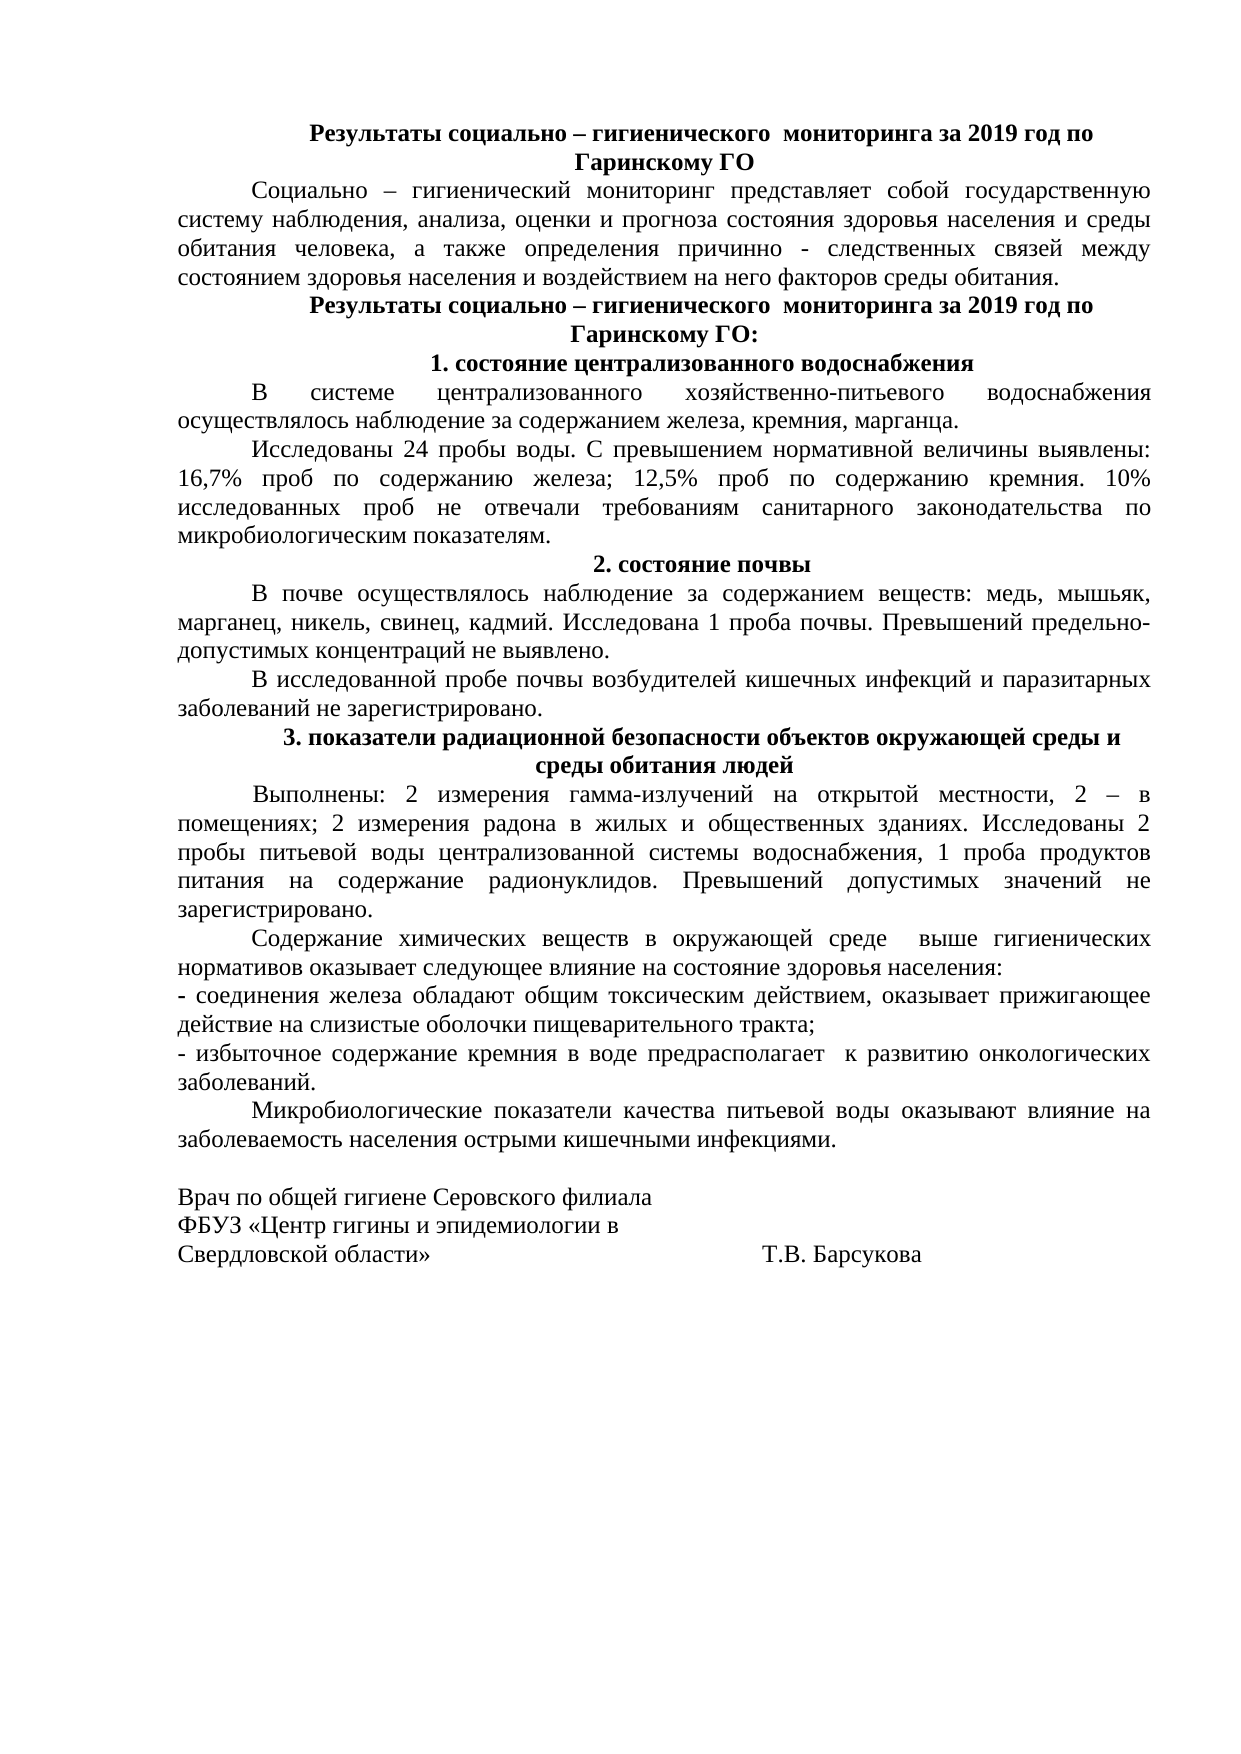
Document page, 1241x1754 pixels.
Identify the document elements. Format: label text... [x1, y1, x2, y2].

text Социально – гигиенический мониторинг представляет собой государственную систему наблюдения, анализа, оценки и прогноза состояния здоровья населения и среды обитания человека, а также определения причинно - следственных связей между состоянием здоровья населения и воздействием на него факторов среды обитания. [177, 176, 1152, 291]
text Результаты социально – гигиенического мониторинга за 2019 год по Гаринскому ГО [177, 118, 1152, 176]
text В почве осуществлялось наблюдение за содержанием веществ: медь, мышьяк, марганец, никель, свинец, кадмий. Исследована 1 проба почвы. Превышений предельно-допустимых концентраций не выявлено. [177, 578, 1152, 664]
text 2. состояние почвы [177, 549, 1152, 578]
text В системе централизованного хозяйственно-питьевого водоснабжения осуществлялось наблюдение за содержанием железа, кремния, марганца. [177, 377, 1152, 434]
text 3. показатели радиационной безопасности объектов окружающей среды и среды обитания людей [177, 722, 1152, 779]
text Микробиологические показатели качества питьевой воды оказывают влияние на заболеваемость населения острыми кишечными инфекциями. [177, 1096, 1152, 1153]
text 1. состояние централизованного водоснабжения [177, 348, 1152, 377]
text - избыточное содержание кремния в воде предрасполагает к развитию онкологических заболеваний. [177, 1038, 1152, 1096]
text Выполнены: 2 измерения гамма-излучений на открытой местности, 2 – в помещениях; 2 измерения радона в жилых и общественных зданиях. Исследованы 2 пробы питьевой воды централизованной системы водоснабжения, 1 проба продуктов питания на содержание радионуклидов. Превышений допустимых значений не зарегистрировано. [177, 779, 1152, 923]
text Свердловской области» Т.В. Барсукова [177, 1239, 1152, 1268]
text В исследованной пробе почвы возбудителей кишечных инфекций и паразитарных заболеваний не зарегистрировано. [177, 664, 1152, 722]
text ФБУЗ «Центр гигины и эпидемиологии в [177, 1211, 1152, 1239]
text Врач по общей гигиене Серовского филиала [177, 1182, 1152, 1211]
text - соединения железа обладают общим токсическим действием, оказывает прижигающее действие на слизистые оболочки пищеварительного тракта; [177, 981, 1152, 1038]
text Исследованы 24 пробы воды. С превышением нормативной величины выявлены: 16,7% проб по содержанию железа; 12,5% проб по содержанию кремния. 10% исследованных проб не отвечали требованиям санитарного законодательства по микробиологическим показателям. [177, 434, 1152, 549]
text Содержание химических веществ в окружающей среде выше гигиенических нормативов оказывает следующее влияние на состояние здоровья населения: [177, 923, 1152, 981]
text Результаты социально – гигиенического мониторинга за 2019 год по Гаринскому ГО: [177, 291, 1152, 348]
